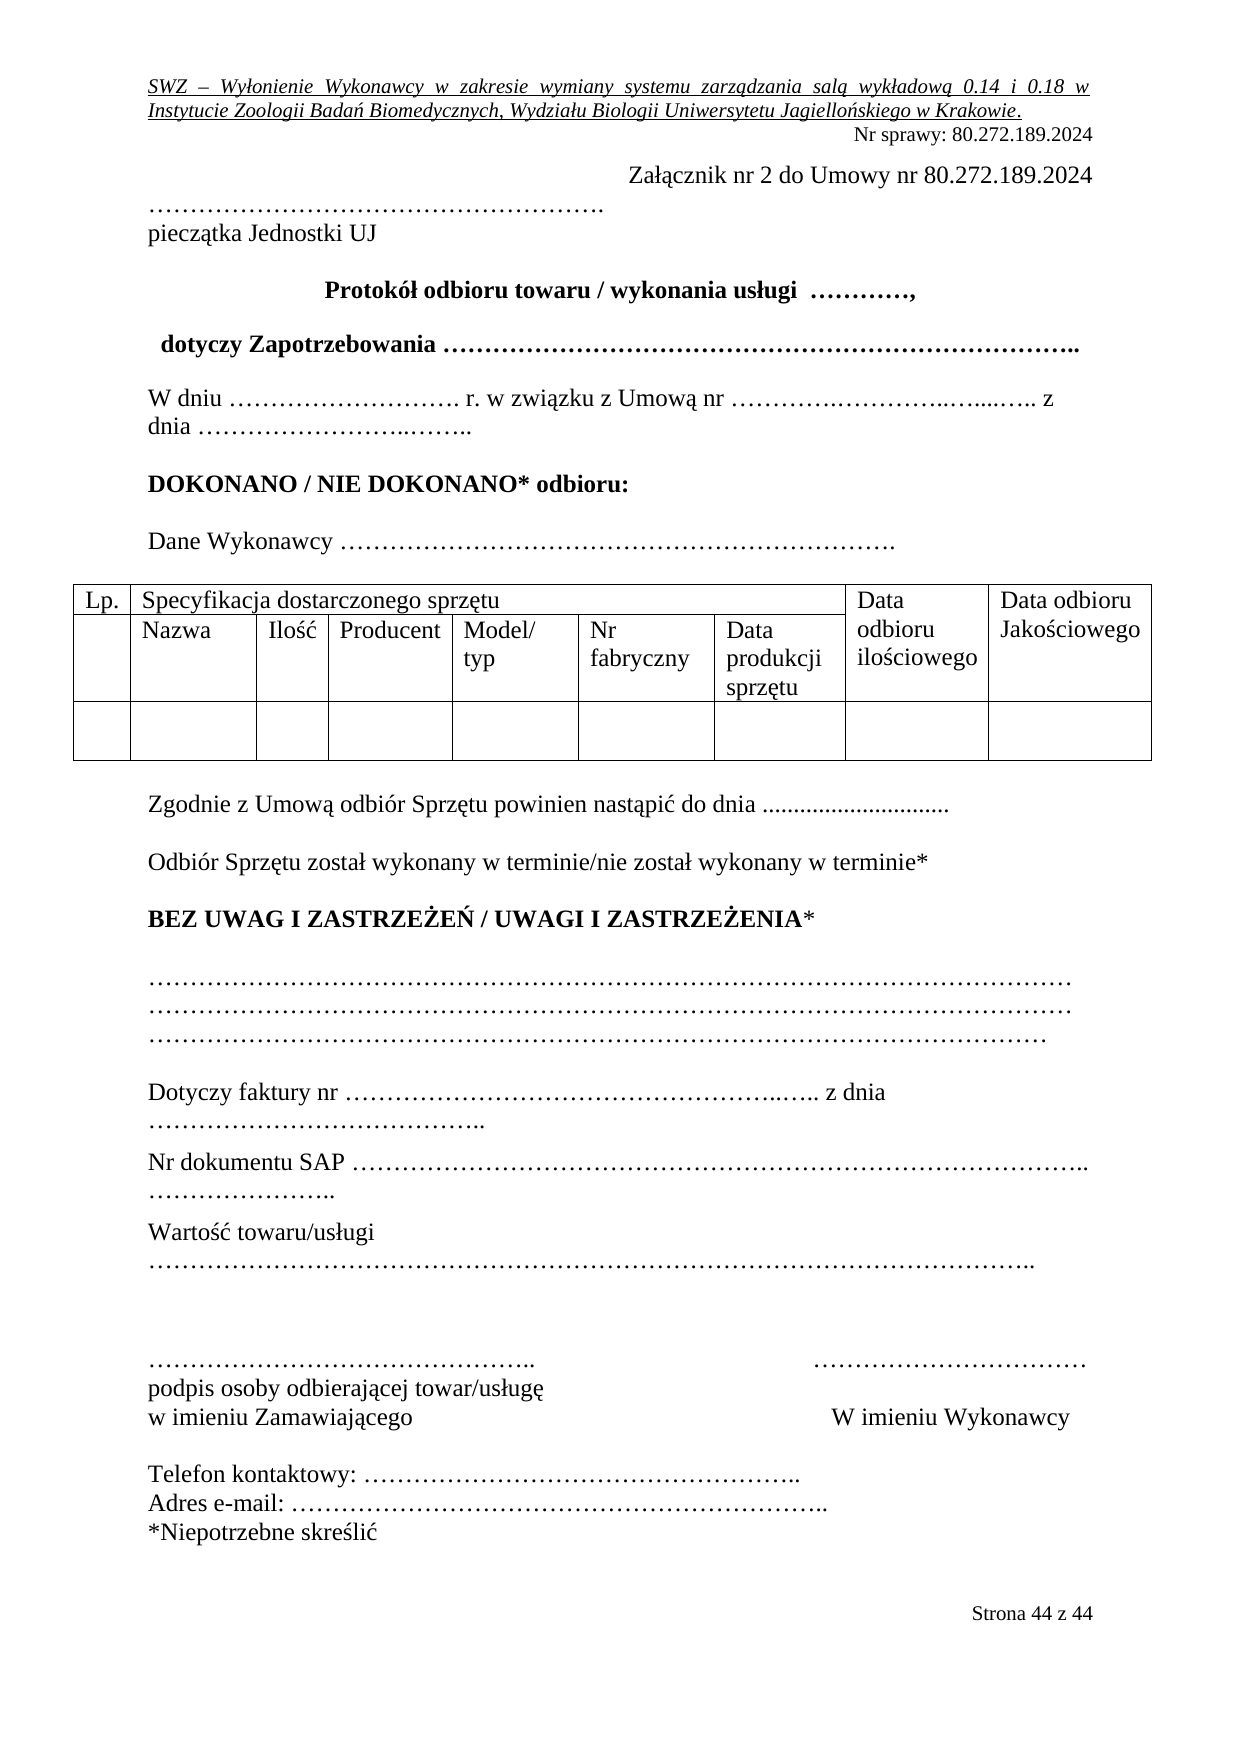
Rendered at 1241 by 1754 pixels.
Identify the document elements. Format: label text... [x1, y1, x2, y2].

text pieczątka Jednostki UJ [148, 218, 1092, 246]
text Wartość towaru/usługi …………………………………………………………………………………………….. [148, 1217, 1092, 1274]
table_cell [74, 615, 130, 701]
table_cell Nazwa [131, 615, 256, 701]
table_cell Nr fabryczny [579, 615, 714, 701]
text BEZ UWAG I ZASTRZEŻEŃ / UWAGI I ZASTRZEŻENIA* [148, 904, 1092, 933]
table_cell [74, 702, 130, 759]
table_cell [453, 702, 578, 759]
text podpis osoby odbierającej towar/usługę [148, 1373, 1092, 1402]
table_header Data odbioru ilościowego [846, 585, 988, 701]
text DOKONANO / NIE DOKONANO* odbioru: [148, 469, 1092, 498]
table_cell Model/typ [453, 615, 578, 701]
text w imieniu Zamawiającego W imieniu Wykonawcy [148, 1402, 1092, 1431]
table_cell [846, 702, 988, 759]
text W dniu ………………………. r. w związku z Umową nr ………….…………..…....….. z dnia ……………………..…….. [148, 383, 1092, 440]
text Załącznik nr 2 do Umowy nr 80.272.189.2024 [148, 160, 1092, 189]
text …………………………………………………………………………………………………………………………………………………………………………………………………………………………………………………………………………………………………… [148, 962, 1092, 1048]
text Dane Wykonawcy …………………………………………………………. [148, 526, 1092, 555]
table_header Lp. [74, 585, 130, 614]
table_cell Ilość [257, 615, 328, 701]
text Adres e-mail: ……………………………………………………….. [148, 1488, 1092, 1517]
text dotyczy Zapotrzebowania ………………………………………………………………….. [148, 329, 1092, 358]
text *Niepotrzebne skreślić [148, 1517, 1092, 1546]
text Nr dokumentu SAP ……………………………………………………………………………..………………….. [148, 1147, 1092, 1204]
text ……………………………………….. …………………………… [148, 1344, 1092, 1373]
table_cell [989, 702, 1151, 759]
table_cell Data produkcji sprzętu [715, 615, 845, 701]
text Dotyczy faktury nr ……………………………………………..….. z dnia ………………………………….. [148, 1077, 1092, 1134]
table_cell [715, 702, 845, 759]
text Protokół odbioru towaru / wykonania usługi …………, [148, 275, 1092, 304]
text Telefon kontaktowy: …………………………………………….. [148, 1459, 1092, 1488]
table_cell [329, 702, 452, 759]
text Odbiór Sprzętu został wykonany w terminie/nie został wykonany w terminie* [148, 847, 1092, 876]
table_header Specyfikacja dostarczonego sprzętu [131, 585, 845, 614]
table_header Data odbioru Jakościowego [989, 585, 1151, 701]
table_cell Producent [329, 615, 452, 701]
text ………………………………………………. [148, 189, 1092, 218]
table_cell [579, 702, 714, 759]
table_cell [131, 702, 256, 759]
text Zgodnie z Umową odbiór Sprzętu powinien nastąpić do dnia .............................. [148, 789, 1092, 818]
table_cell [257, 702, 328, 759]
